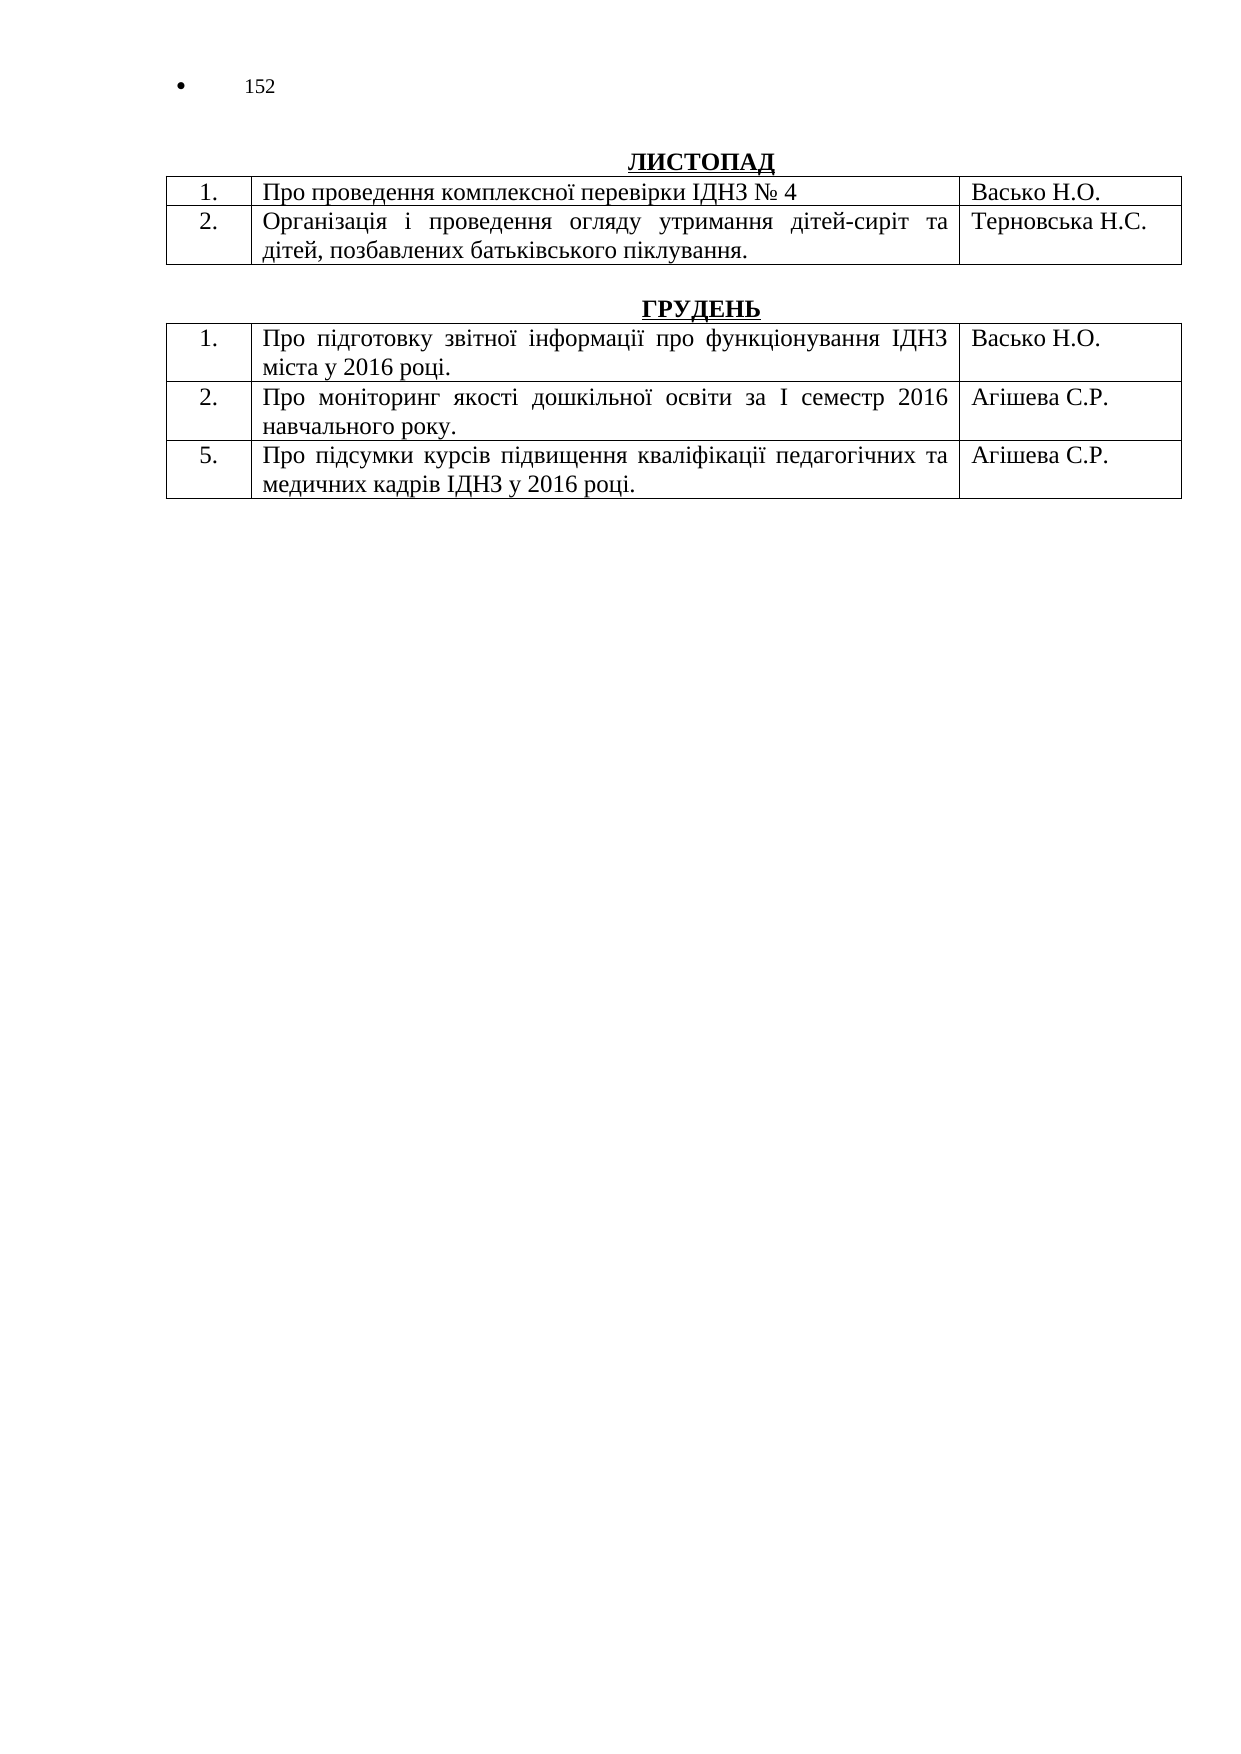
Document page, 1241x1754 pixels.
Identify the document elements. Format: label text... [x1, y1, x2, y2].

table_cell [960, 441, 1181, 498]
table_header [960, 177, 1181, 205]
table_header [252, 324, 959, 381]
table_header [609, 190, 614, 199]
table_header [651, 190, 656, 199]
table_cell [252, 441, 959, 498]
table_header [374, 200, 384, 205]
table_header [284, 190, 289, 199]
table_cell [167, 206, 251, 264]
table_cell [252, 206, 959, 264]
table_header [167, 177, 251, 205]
text ЛИСТОПАД [177, 147, 1152, 176]
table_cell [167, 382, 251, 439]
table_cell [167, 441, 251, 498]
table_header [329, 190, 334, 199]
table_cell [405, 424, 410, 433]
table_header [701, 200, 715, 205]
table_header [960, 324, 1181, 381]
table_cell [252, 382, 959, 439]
text ГРУДЕНЬ [177, 294, 1152, 322]
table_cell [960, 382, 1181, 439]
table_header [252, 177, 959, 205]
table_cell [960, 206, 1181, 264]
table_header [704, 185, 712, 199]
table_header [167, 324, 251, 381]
